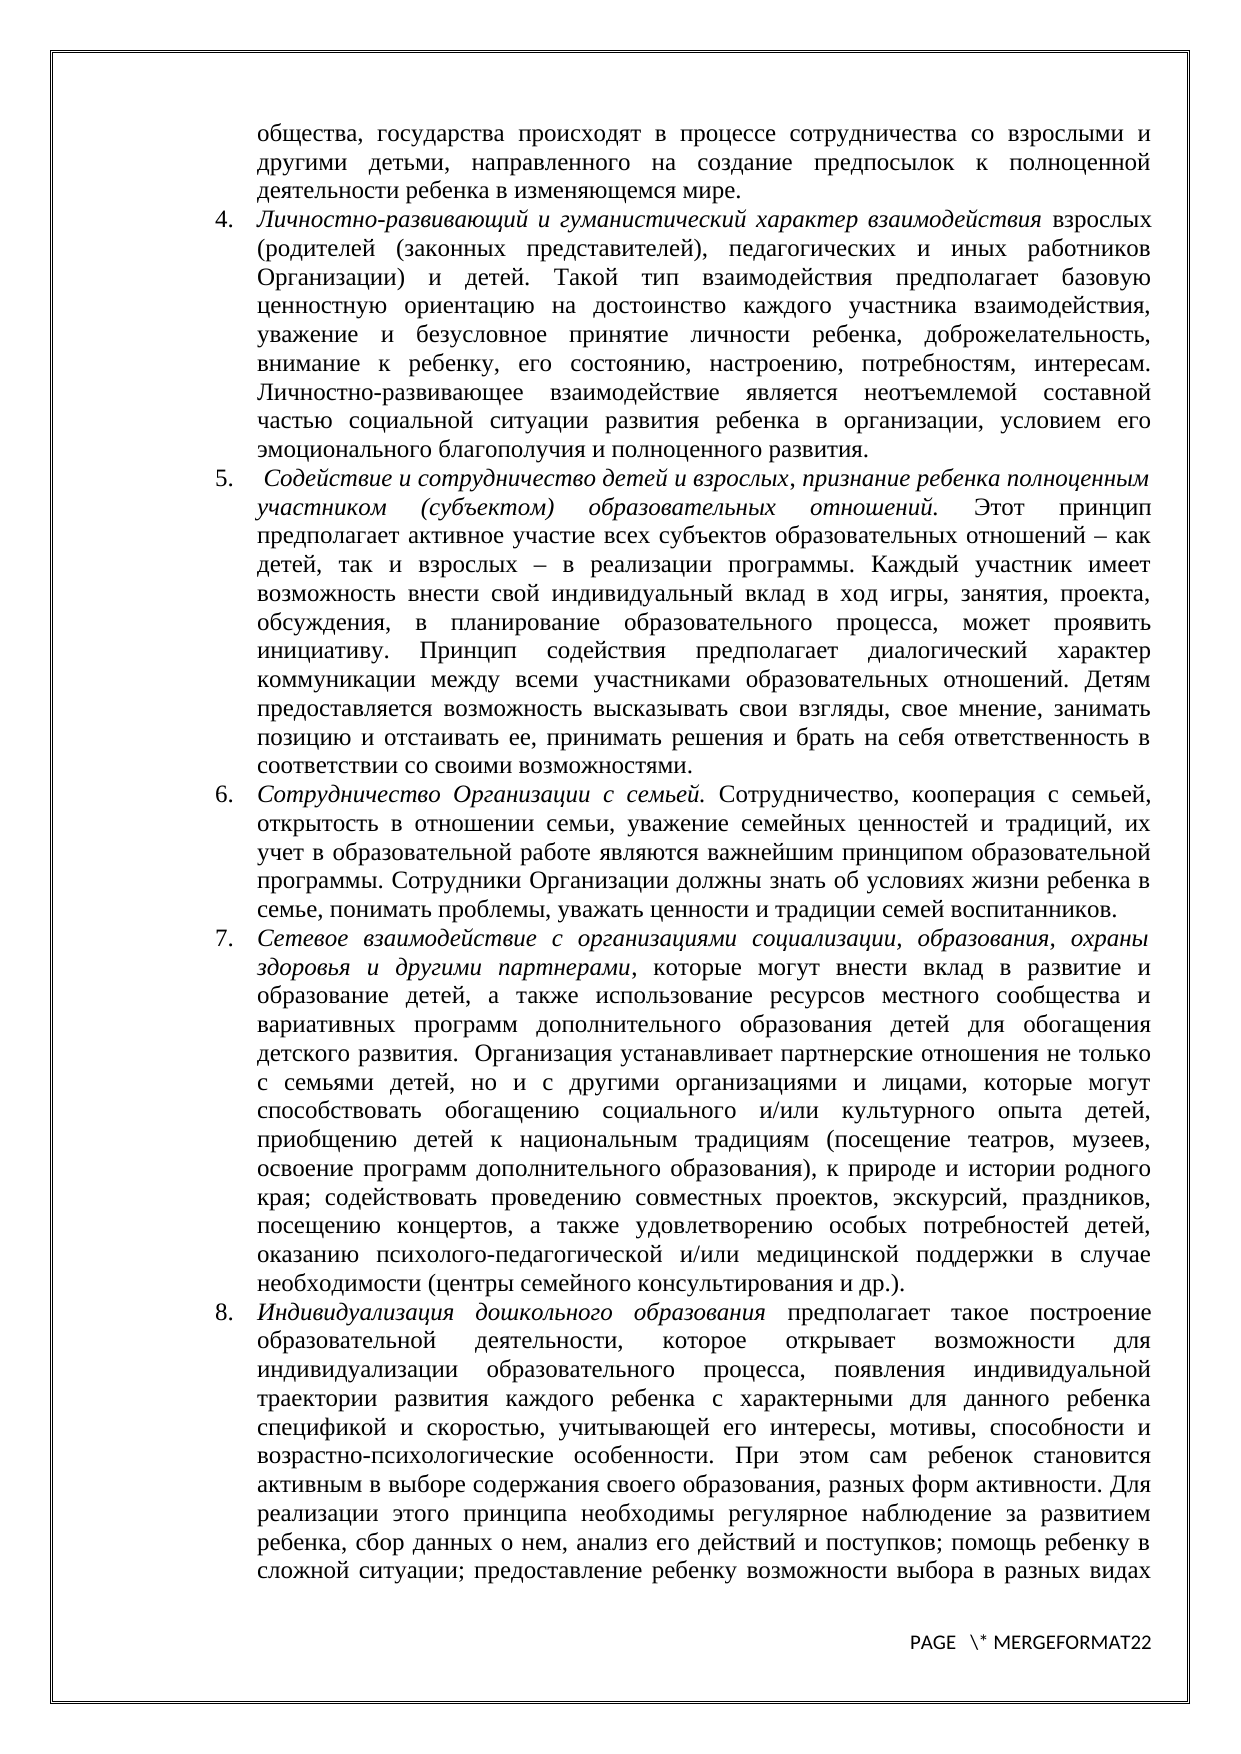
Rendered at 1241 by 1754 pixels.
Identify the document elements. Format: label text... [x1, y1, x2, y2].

list Личностно-развивающий и гуманистический характер взаимодействия взрослых (родителей (законных представителей), педагогических и иных работников Организации) и детей. Такой тип взаимодействия предполагает базовую ценностную ориентацию на достоинство каждого участника взаимодействия, уважение и безусловное принятие личности ребенка, доброжелательность, внимание к ребенку, его состоянию, настроению, потребностям, интересам. Личностно-развивающее взаимодействие является неотъемлемой составной частью социальной ситуации развития ребенка в организации, условием его эмоционального благополучия и полноценного развития. [215, 204, 1152, 463]
list Сетевое взаимодействие с организациями социализации, образования, охраны здоровья и другими партнерами, которые могут внести вклад в развитие и образование детей, а также использование ресурсов местного сообщества и вариативных программ дополнительного образования детей для обогащения детского развития. Организация устанавливает партнерские отношения не только с семьями детей, но и с другими организациями и лицами, которые могут способствовать обогащению социального и/или культурного опыта детей, приобщению детей к национальным традициям (посещение театров, музеев, освоение программ дополнительного образования), к природе и истории родного края; содействовать проведению совместных проектов, экскурсий, праздников, посещению концертов, а также удовлетворению особых потребностей детей, оказанию психолого-педагогической и/или медицинской поддержки в случае необходимости (центры семейного консультирования и др.). [215, 923, 1152, 1297]
list Содействие и сотрудничество детей и взрослых, признание ребенка полноценным участником (субъектом) образовательных отношений. Этот принцип предполагает активное участие всех субъектов образовательных отношений – как детей, так и взрослых – в реализации программы. Каждый участник имеет возможность внести свой индивидуальный вклад в ход игры, занятия, проекта, обсуждения, в планирование образовательного процесса, может проявить инициативу. Принцип содействия предполагает диалогический характер коммуникации между всеми участниками образовательных отношений. Детям предоставляется возможность высказывать свои взгляды, свое мнение, занимать позицию и отстаивать ее, принимать решения и брать на себя ответственность в соответствии со своими возможностями. [215, 463, 1152, 779]
list Сотрудничество Организации с семьей. Сотрудничество, кооперация с семьей, открытость в отношении семьи, уважение семейных ценностей и традиций, их учет в образовательной работе являются важнейшим принципом образовательной программы. Сотрудники Организации должны знать об условиях жизни ребенка в семье, понимать проблемы, уважать ценности и традиции семей воспитанников. [215, 779, 1152, 923]
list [215, 118, 1152, 204]
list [215, 1297, 1152, 1584]
